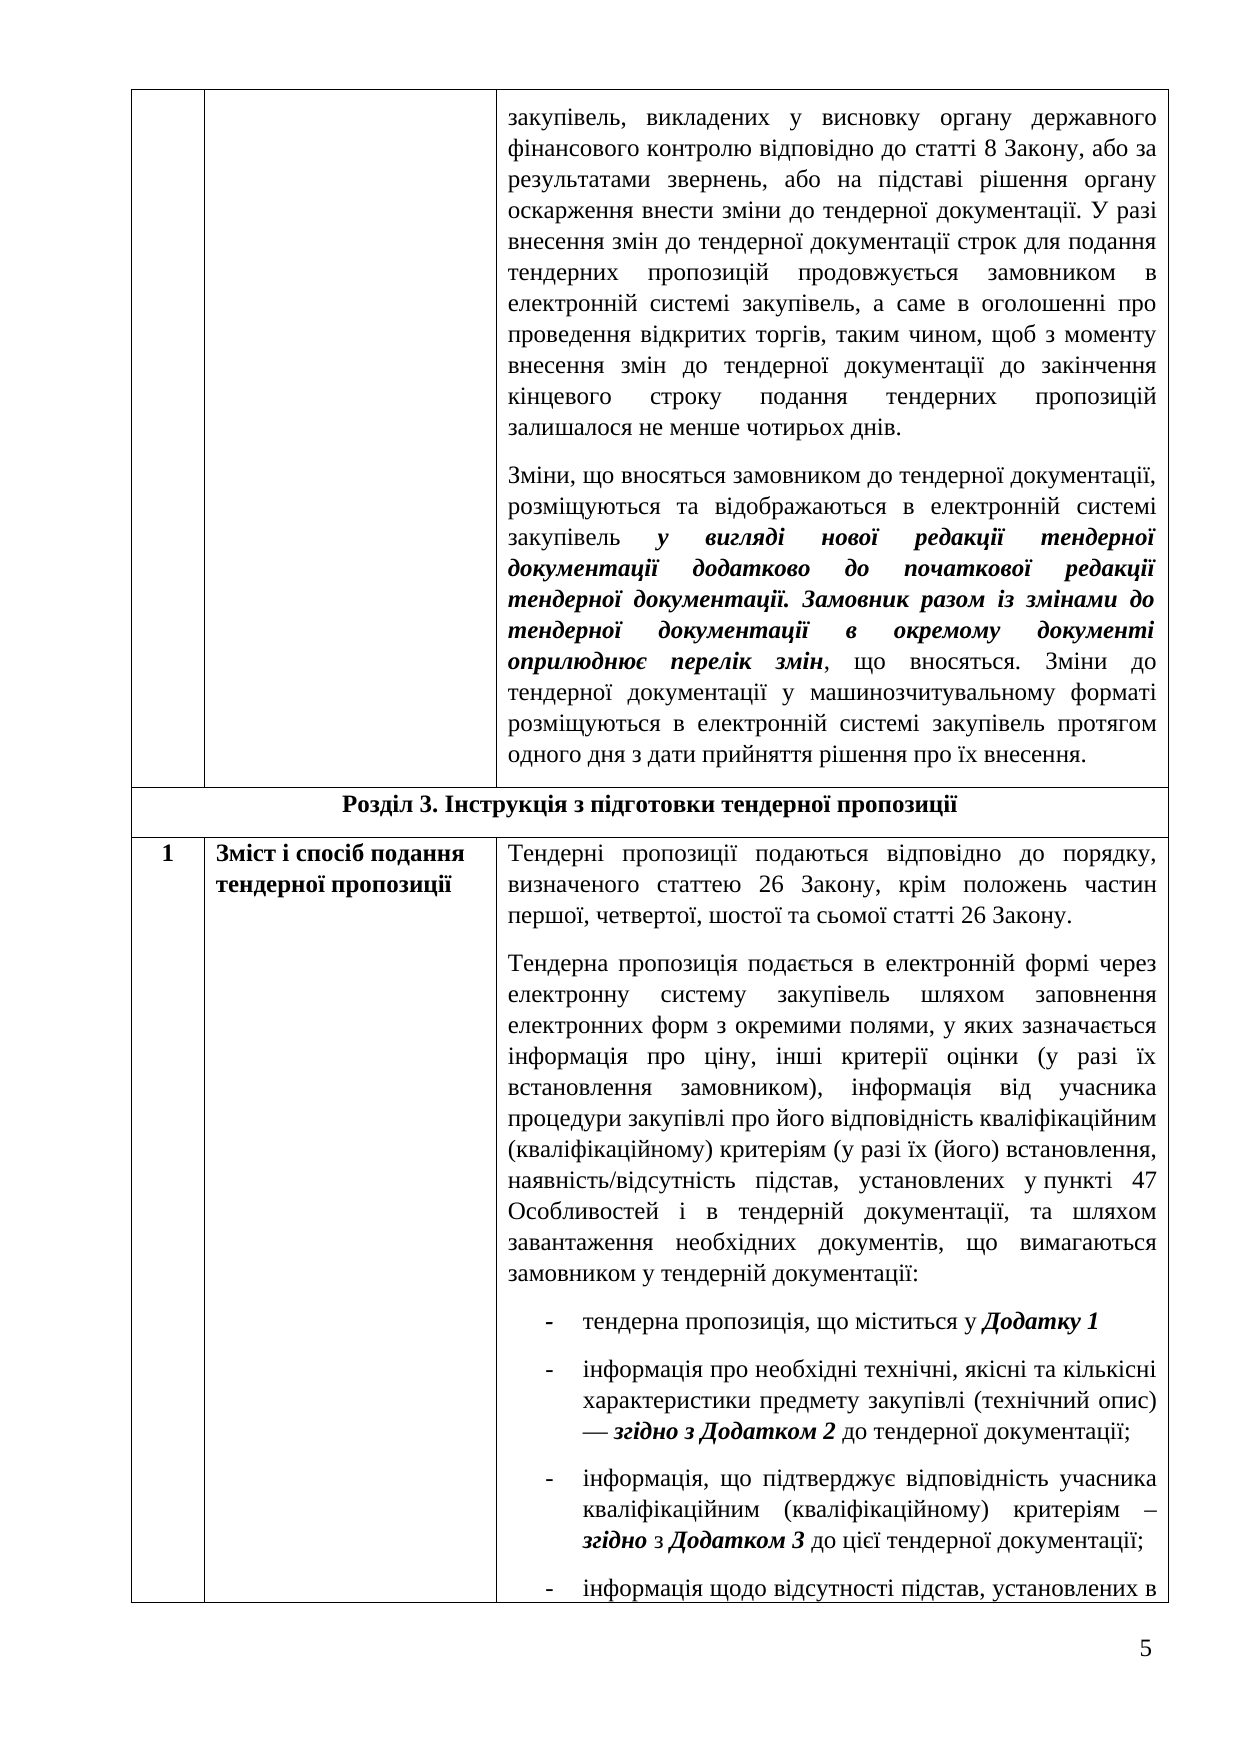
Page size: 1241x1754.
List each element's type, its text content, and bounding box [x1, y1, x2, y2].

table_cell 2 [132, 90, 204, 787]
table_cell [497, 90, 1168, 787]
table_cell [497, 838, 1168, 1602]
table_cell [205, 838, 496, 1602]
table_cell 1 [132, 838, 204, 1602]
table_cell Розділ 3. Інструкція з підготовки тендерної пропозиції [132, 788, 1168, 837]
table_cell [205, 90, 496, 787]
